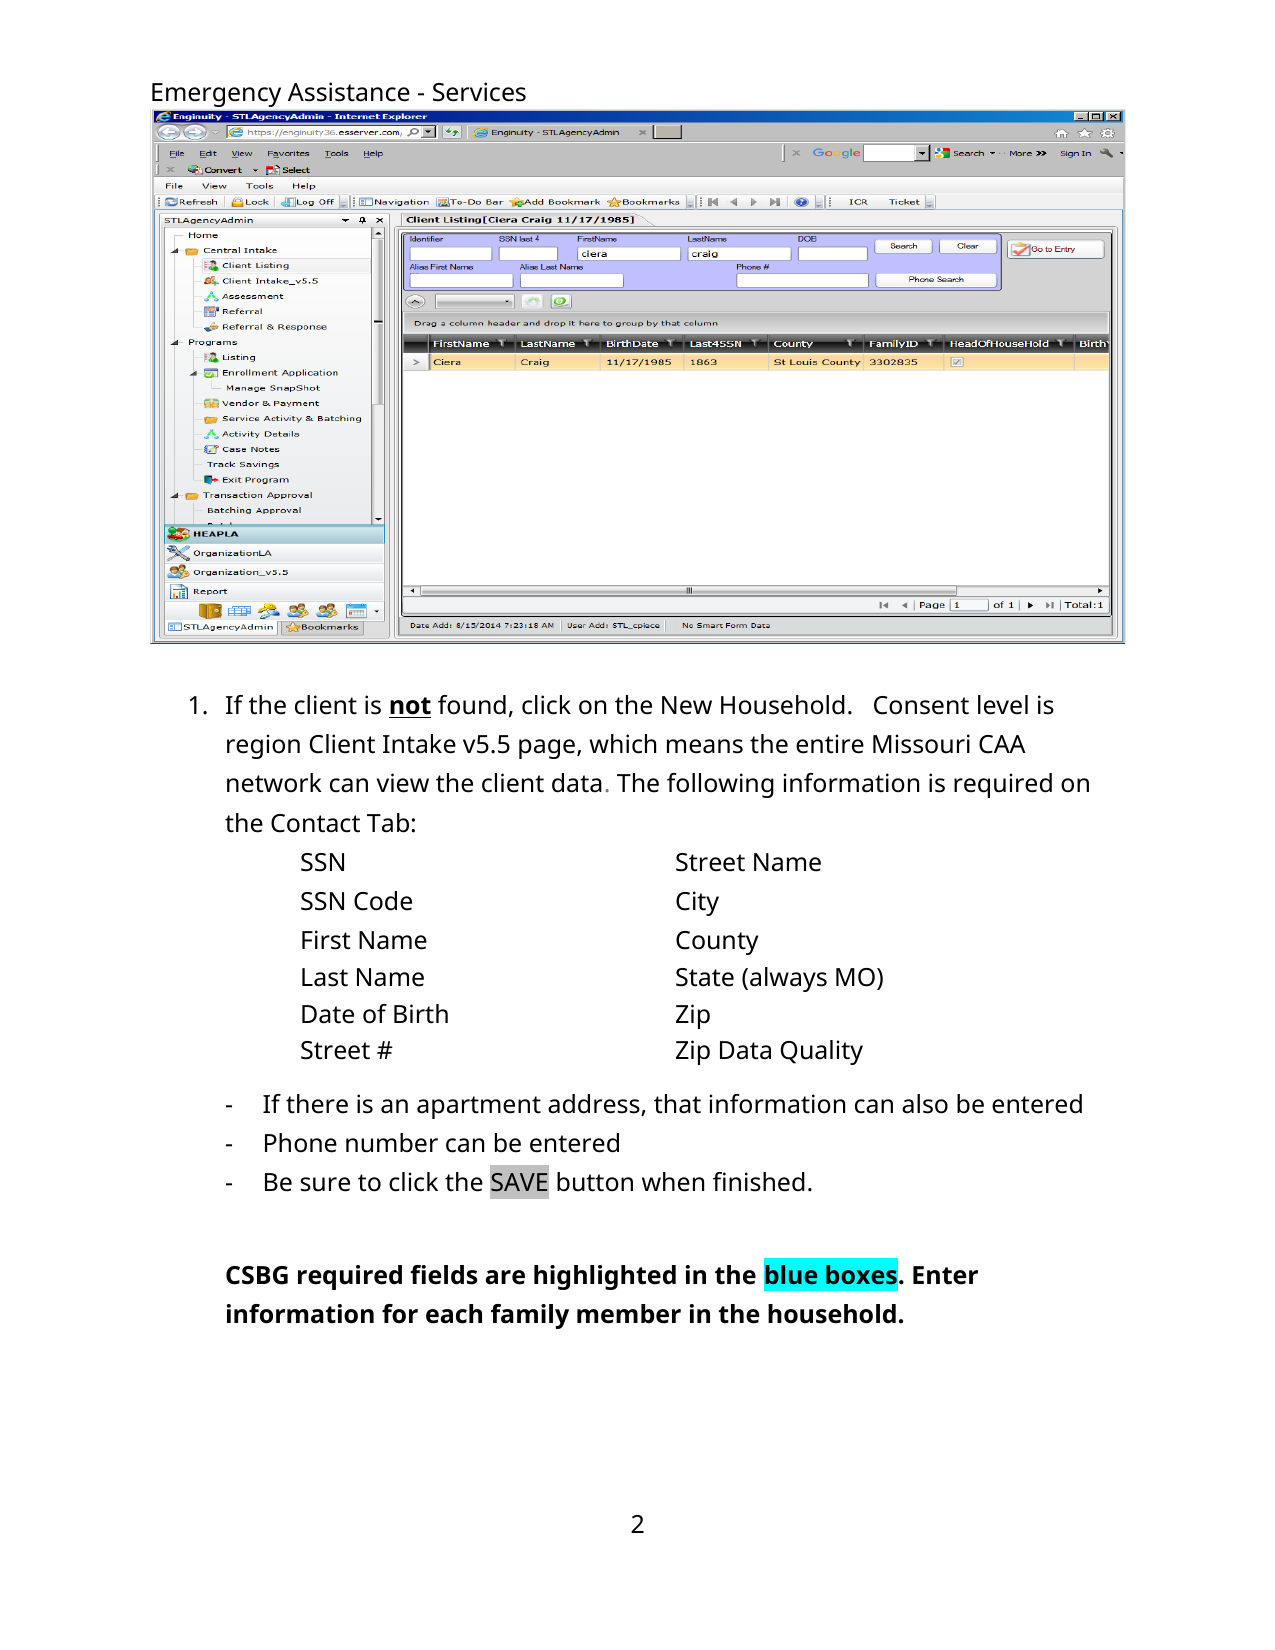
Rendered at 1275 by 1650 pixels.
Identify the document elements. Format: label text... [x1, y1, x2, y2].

list If there is an apartment address, that information can also be entered [225, 1086, 1125, 1121]
list Be sure to click the SAVE button when finished. [549, 1165, 1125, 1199]
list SSN Street Name [300, 844, 1125, 878]
text Date of Birth Zip [150, 996, 1125, 1030]
list If the client is not found, click on the New Household. Consent level is region Client Intake v5.5 page, which means the entire Missouri CAA network can view the client data. The following information is required on the Contact Tab: [187, 688, 1125, 839]
text Last Name State (always MO) [150, 959, 1125, 993]
list SSN Code City [300, 883, 1125, 918]
text Street # Zip Data Quality [150, 1033, 1125, 1067]
list Phone number can be entered [225, 1126, 1125, 1160]
list Be sure to click the SAVE button when finished. [225, 1165, 490, 1199]
picture [150, 109, 1125, 644]
text First Name County [150, 923, 1125, 957]
list CSBG required fields are highlighted in the blue boxes. Enter information for each family member in the household. [225, 1257, 1125, 1331]
